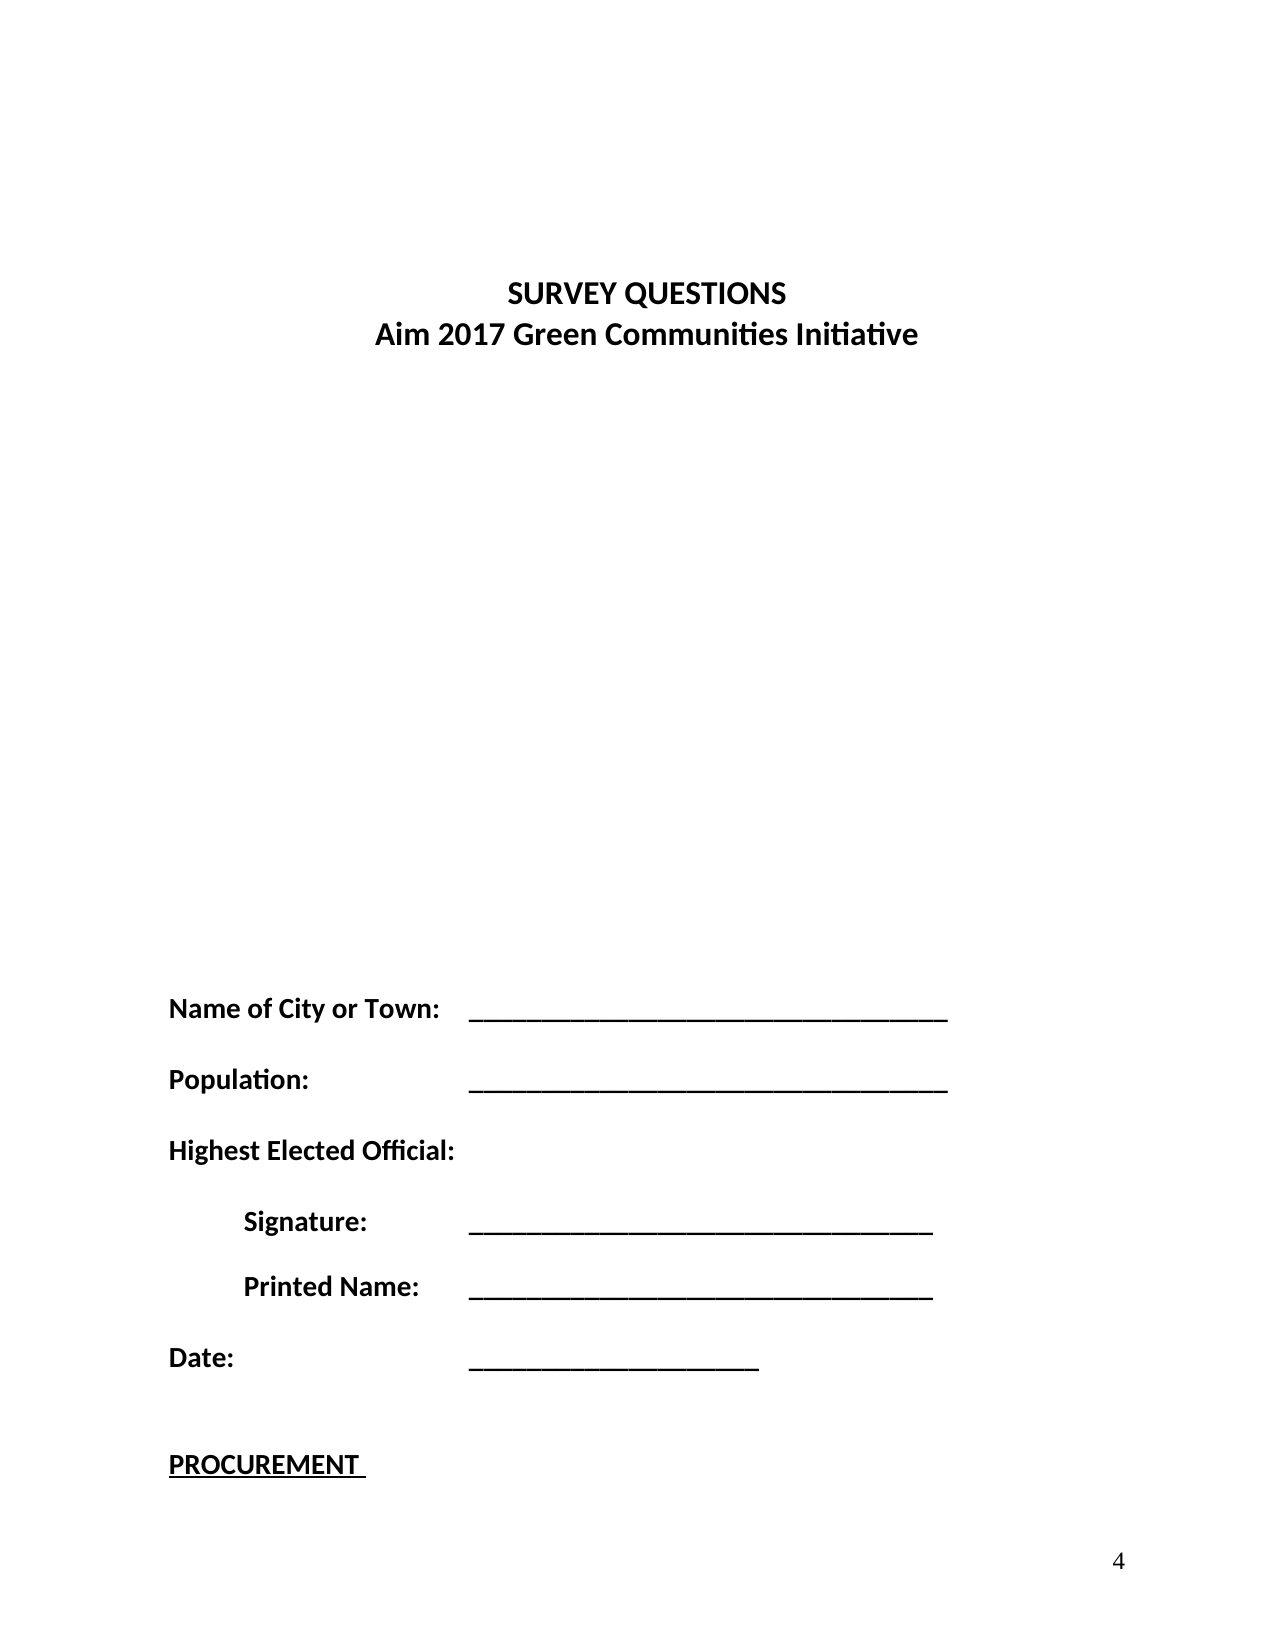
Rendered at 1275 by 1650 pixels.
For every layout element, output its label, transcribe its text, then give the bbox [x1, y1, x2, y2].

text Printed Name: ________________________________ [169, 1268, 1125, 1303]
text Name of City or Town: _________________________________ [169, 990, 1125, 1025]
text PROCUREMENT [169, 1446, 1125, 1482]
text Aim 2017 Green Communities Initiative [169, 313, 1125, 354]
text Signature: ________________________________ [169, 1203, 1125, 1239]
text Date: ____________________ [169, 1339, 1125, 1375]
text Highest Elected Official: [169, 1132, 1125, 1168]
text SURVEY QUESTIONS [169, 272, 1125, 313]
text Population: _________________________________ [169, 1061, 1125, 1097]
